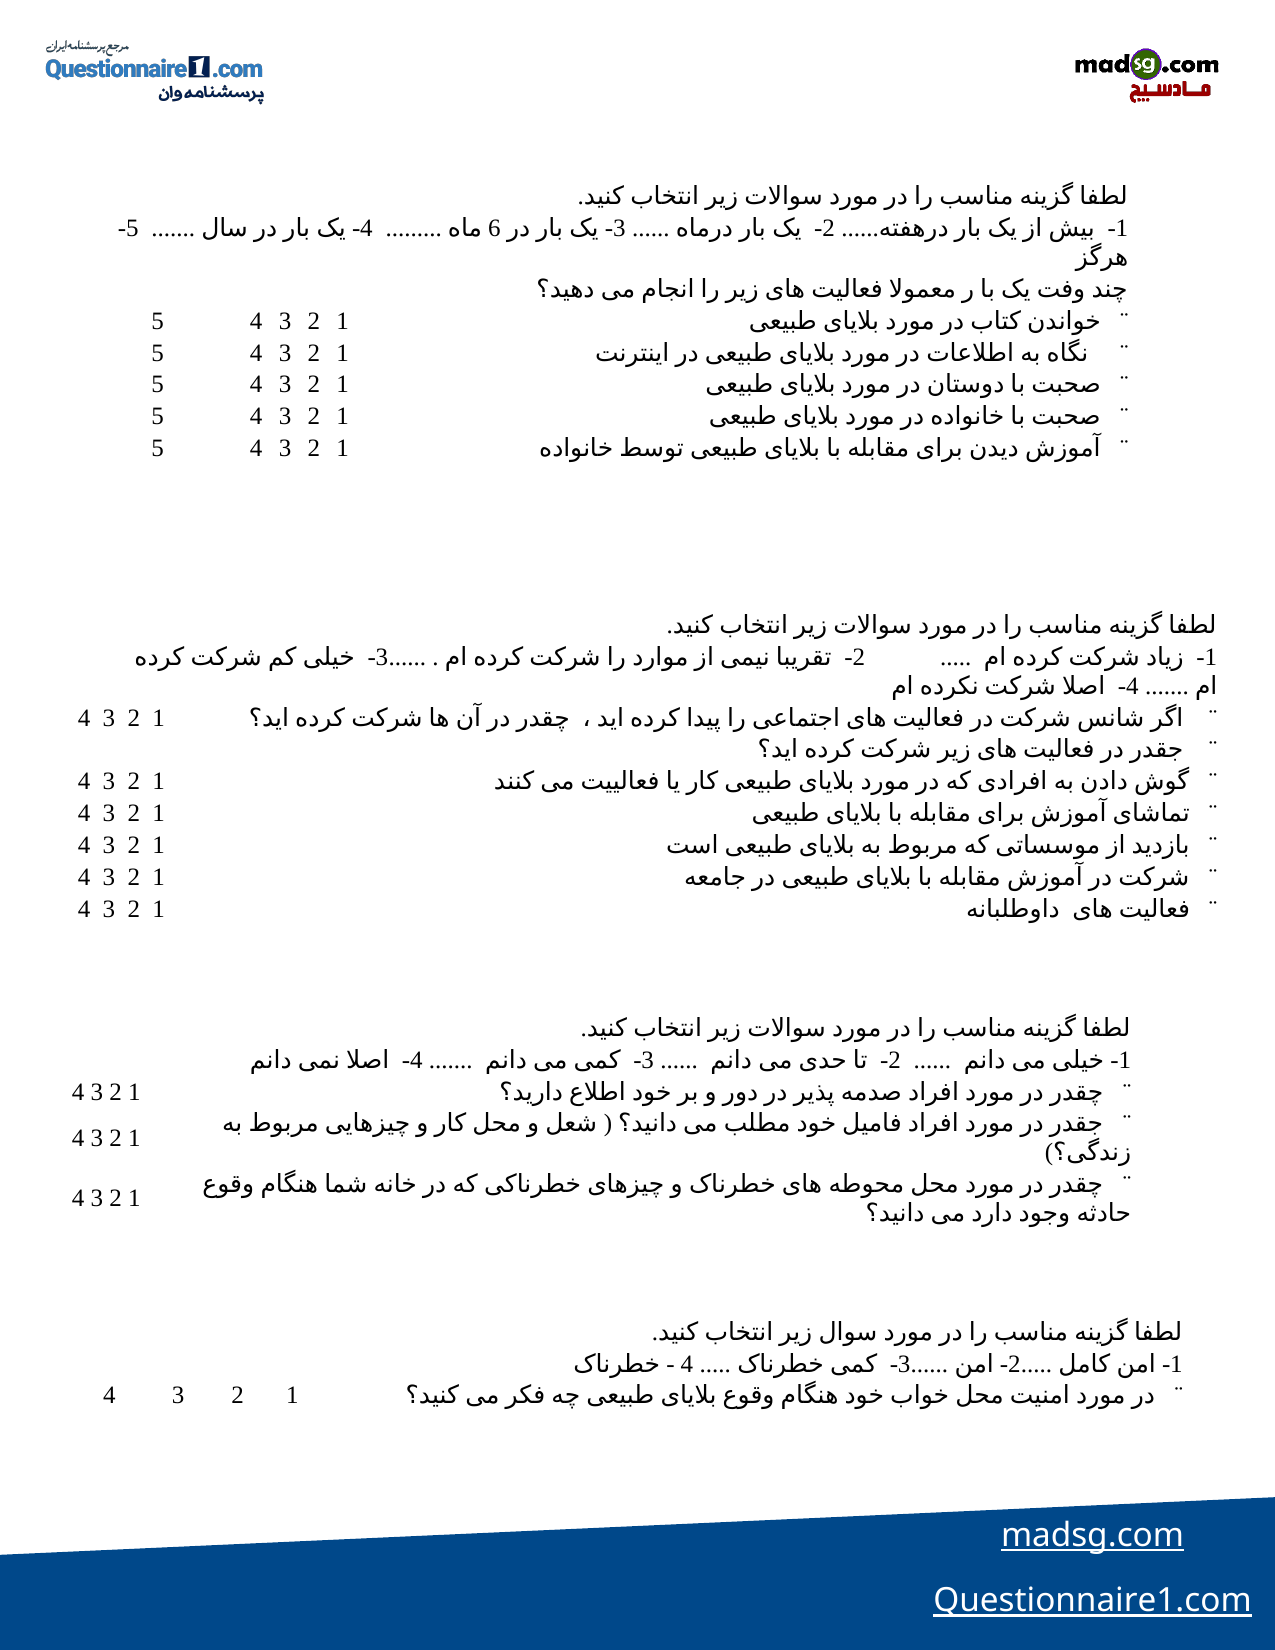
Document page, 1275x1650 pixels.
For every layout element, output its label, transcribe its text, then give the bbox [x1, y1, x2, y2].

table_header لطفا گزينه مناسب را در مورد سوالات زير انتخاب کنيد. [66, 609, 1219, 640]
table_cell 2 [117, 797, 142, 828]
table_cell 4 [166, 400, 264, 432]
table_cell 4 [66, 1168, 86, 1228]
table_cell 5 [66, 336, 166, 368]
table_cell 4 [66, 892, 92, 924]
table_cell 1 [124, 1168, 142, 1228]
table_header لطفا گزينه مناسب را در مورد سوالات زير انتخاب کنيد. [66, 1011, 1133, 1043]
table_cell 3 [92, 765, 117, 797]
table_cell 2 [105, 1075, 123, 1107]
table_cell 2 [117, 701, 142, 733]
table_cell 2 [293, 432, 322, 463]
table_cell 2 [293, 368, 322, 400]
table_cell 1 [142, 765, 166, 797]
table_cell 2 [186, 1379, 245, 1411]
table_cell 2 [117, 860, 142, 892]
table_cell 3 [92, 829, 117, 860]
table_cell 4 [166, 432, 264, 463]
table_cell 1 [124, 1075, 142, 1107]
table_cell 3 [264, 304, 293, 336]
table_cell 1 [142, 829, 166, 860]
table_cell 5 [66, 432, 166, 463]
table_cell 3 [86, 1168, 105, 1228]
table_cell 1- بیش از یک بار درهفته...... 2- یک بار درماه ...... 3- یک بار در 6 ماه ......... 4- یک بار در سال ....... 5- هرگز [66, 212, 1130, 272]
table_cell 1 [124, 1107, 142, 1167]
table_cell 3 [264, 432, 293, 463]
table_cell 2 [117, 765, 142, 797]
table_cell ¨ نگاه به اطلاعات در مورد بلایای طبیعی در اینترنت [350, 336, 1130, 368]
table_cell 2 [117, 829, 142, 860]
picture [1053, 41, 1233, 113]
table_header لطفا گزينه مناسب را در مورد سوالات زير انتخاب کنيد. [66, 180, 1130, 212]
table_cell 1- خیلی می دانم ...... 2- تا حدی می دانم ...... 3- کمی می دانم ....... 4- اصلا نمی دانم [66, 1043, 1133, 1075]
table_cell چند وفت یک با ر معمولا فعالیت های زیر را انجام می دهید؟ [66, 272, 1130, 304]
table_cell 1 [245, 1379, 300, 1411]
table_cell 3 [86, 1075, 105, 1107]
table_cell 3 [264, 368, 293, 400]
table_cell 1 [322, 368, 350, 400]
table_cell 5 [66, 400, 166, 432]
table_cell 2 [293, 336, 322, 368]
table_cell 3 [86, 1107, 105, 1167]
table_cell 4 [66, 701, 92, 733]
table_cell 4 [66, 1379, 117, 1411]
table_cell ¨ صحبت با دوستان در مورد بلایای طبیعی [350, 368, 1130, 400]
table_cell 4 [166, 304, 264, 336]
table_cell 4 [166, 336, 264, 368]
table_cell 4 [166, 368, 264, 400]
table_cell 1 [142, 860, 166, 892]
table_cell 3 [92, 860, 117, 892]
table_cell 5 [66, 368, 166, 400]
table_cell ¨ گوش دادن به افرادی که در مورد بلایای طبیعی کار یا فعالییت می کنند [166, 765, 1219, 797]
table_cell 2 [105, 1168, 123, 1228]
table_cell 2 [293, 400, 322, 432]
table_cell 3 [92, 892, 117, 924]
table_cell 4 [66, 1075, 86, 1107]
table_cell 1- زیاد شرکت کرده ام ..... 2- تقریبا نیمی از موارد را شرکت کرده ام . ......3- خیلی کم شرکت کرده ام ....... 4- اصلا شرکت نکرده ام [66, 640, 1219, 701]
table_cell ¨ فعالیت های داوطلبانه [166, 892, 1219, 924]
table_cell 1 [142, 892, 166, 924]
table_cell 4 [66, 829, 92, 860]
picture [40, 36, 266, 106]
table_cell ¨ چقدر در مورد محل محوطه های خطرناک و چیزهای خطرناکی که در خانه شما هنگام وقوع حادثه وجود دارد می دانید؟ [142, 1168, 1133, 1228]
table_cell 1 [322, 336, 350, 368]
table_cell 3 [264, 400, 293, 432]
table_cell ¨ جقدر در فعالیت های زیر شرکت کرده اید؟ [66, 733, 1219, 765]
table_cell 2 [293, 304, 322, 336]
table_cell 4 [66, 860, 92, 892]
table_cell 4 [66, 765, 92, 797]
table_cell ¨ شرکت در آموزش مقابله با بلایای طبیعی در جامعه [166, 860, 1219, 892]
table_cell 1 [142, 701, 166, 733]
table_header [66, 1315, 1184, 1347]
table_cell 2 [105, 1107, 123, 1167]
table_cell 1 [322, 304, 350, 336]
table_cell 4 [66, 1107, 86, 1167]
table_cell 4 [66, 797, 92, 828]
table_cell 3 [117, 1379, 186, 1411]
table_cell ¨ صحبت با خانواده در مورد بلایای طبیعی [350, 400, 1130, 432]
table_cell ¨ خواندن کتاب در مورد بلایای طبیعی [350, 304, 1130, 336]
table_cell ¨ اگر شانس شرکت در فعالیت های اجتماعی را پیدا کرده اید ، چقدر در آن ها شرکت کرده اید؟ [166, 701, 1219, 733]
table_cell 2 [117, 892, 142, 924]
table_cell 3 [264, 336, 293, 368]
table_cell ¨ تماشای آموزش برای مقابله با بلایای طبیعی [166, 797, 1219, 828]
table_cell ¨ آموزش دیدن برای مقابله با بلایای طبیعی توسط خانواده [350, 432, 1130, 463]
table_cell 5 [66, 304, 166, 336]
table_cell ¨ بازدید از موسساتی که مربوط به بلایای طبیعی است [166, 829, 1219, 860]
table_cell 3 [92, 701, 117, 733]
table_cell ¨ در مورد امنیت محل خواب خود هنگام وقوع بلایای طبیعی چه فکر می کنید؟ [300, 1379, 1184, 1411]
table_cell 1 [322, 400, 350, 432]
table_cell ¨ چقدر در مورد افراد صدمه پذیر در دور و بر خود اطلاع دارید؟ [142, 1075, 1133, 1107]
table_cell 3 [92, 797, 117, 828]
table_cell 1 [322, 432, 350, 463]
table_cell ¨ جقدر در مورد افراد فامیل خود مطلب می دانید؟ ( شعل و محل کار و چیزهایی مربوط به زندگی؟) [142, 1107, 1133, 1167]
table_cell 1- امن کامل .....2- امن ......3- کمی خطرناک ..... 4 - خطرناک [66, 1347, 1184, 1379]
table_cell 1 [142, 797, 166, 828]
